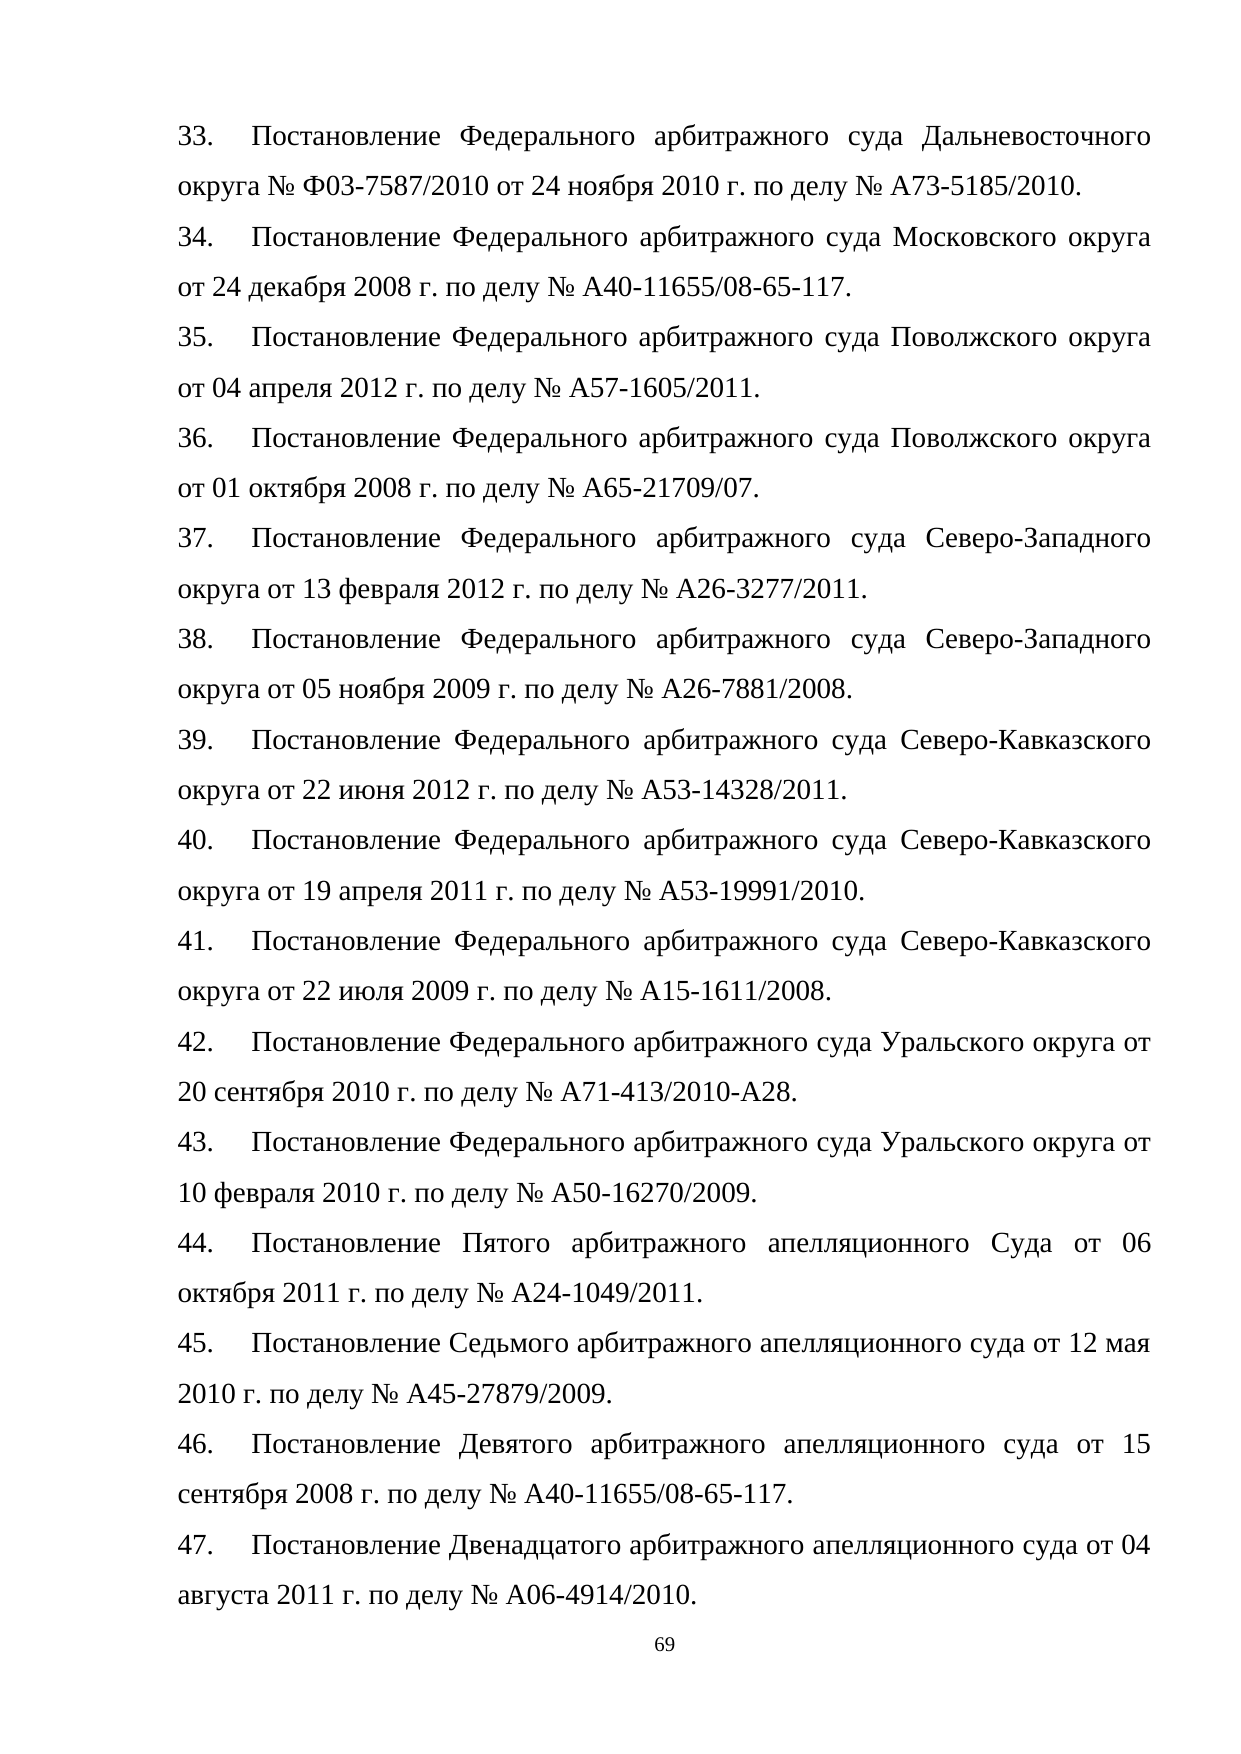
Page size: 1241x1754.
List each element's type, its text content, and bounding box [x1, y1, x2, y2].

list Постановление Федерального арбитражного суда Поволжского округа от 04 апреля 2012 г. по делу № А57-1605/2011. [177, 319, 1152, 403]
list Постановление Федерального арбитражного суда Уральского округа от 10 февраля 2010 г. по делу № А50-16270/2009. [177, 1124, 1152, 1208]
list Постановление Двенадцатого арбитражного апелляционного суда от 04 августа 2011 г. по делу № А06-4914/2010. [177, 1527, 1152, 1611]
list Постановление Федерального арбитражного суда Северо-Кавказского округа от 22 июля 2009 г. по делу № А15-1611/2008. [177, 923, 1152, 1007]
list Постановление Федерального арбитражного суда Уральского округа от 20 сентября 2010 г. по делу № А71-413/2010-А28. [177, 1024, 1152, 1108]
list Постановление Федерального арбитражного суда Северо-Кавказского округа от 22 июня 2012 г. по делу № А53-14328/2011. [177, 722, 1152, 806]
list Постановление Федерального арбитражного суда Московского округа от 24 декабря 2008 г. по делу № А40-11655/08-65-117. [177, 219, 1152, 303]
list Постановление Федерального арбитражного суда Северо-Кавказского округа от 19 апреля 2011 г. по делу № А53-19991/2010. [177, 822, 1152, 906]
list Постановление Федерального арбитражного суда Северо-Западного округа от 05 ноября 2009 г. по делу № А26-7881/2008. [177, 621, 1152, 705]
list Постановление Федерального арбитражного суда Дальневосточного округа № Ф03-7587/2010 от 24 ноября 2010 г. по делу № А73-5185/2010. [177, 118, 1152, 202]
list Постановление Девятого арбитражного апелляционного суда от 15 сентября 2008 г. по делу № А40-11655/08-65-117. [177, 1426, 1152, 1510]
list Постановление Седьмого арбитражного апелляционного суда от 12 мая 2010 г. по делу № А45-27879/2009. [177, 1326, 1152, 1409]
list Постановление Пятого арбитражного апелляционного Суда от 06 октября 2011 г. по делу № А24-1049/2011. [177, 1225, 1152, 1309]
list Постановление Федерального арбитражного суда Поволжского округа от 01 октября 2008 г. по делу № А65-21709/07. [177, 420, 1152, 504]
list Постановление Федерального арбитражного суда Северо-Западного округа от 13 февраля 2012 г. по делу № А26-3277/2011. [177, 521, 1152, 604]
